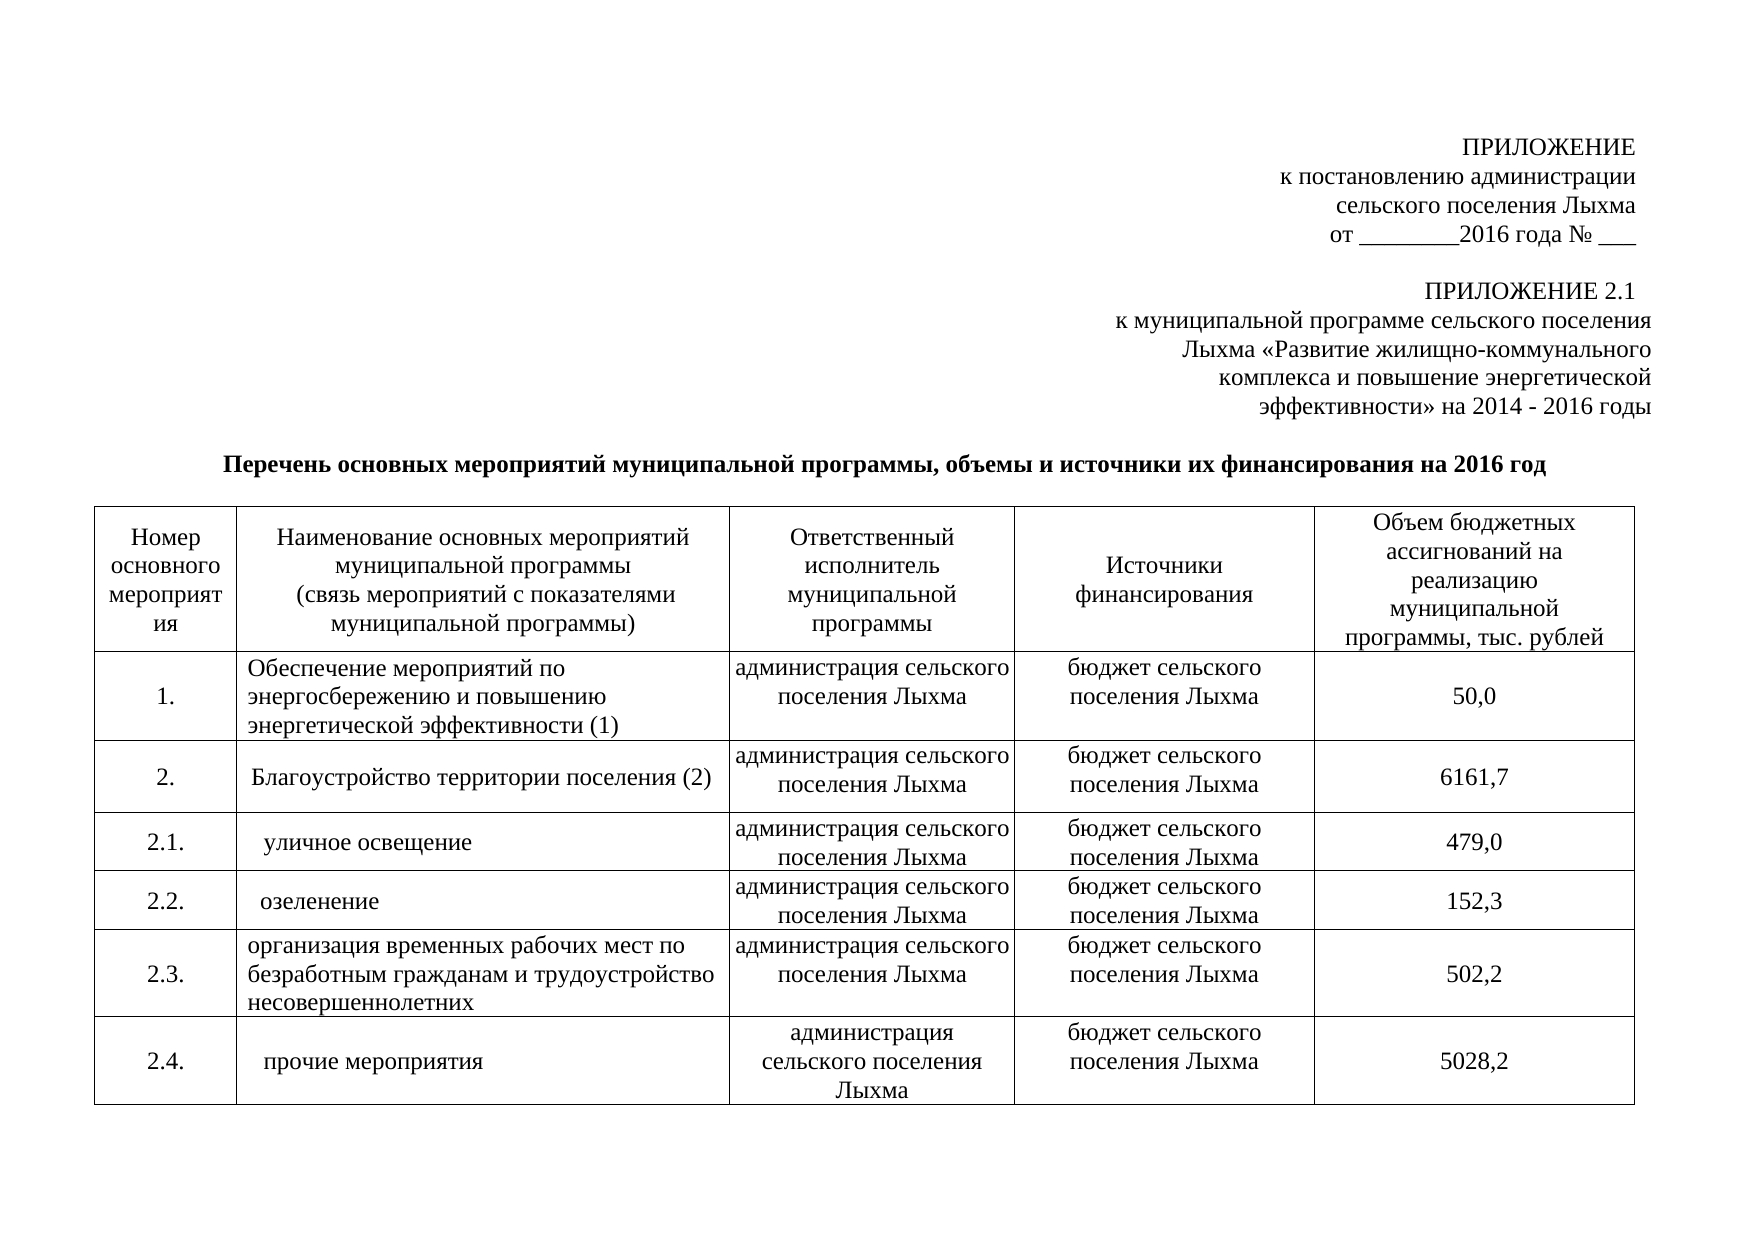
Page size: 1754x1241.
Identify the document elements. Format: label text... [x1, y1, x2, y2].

table_cell 1. [95, 652, 236, 739]
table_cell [1015, 1017, 1314, 1103]
table_cell 2.2. [95, 871, 236, 929]
table_cell 5028,2 [1315, 1017, 1634, 1103]
table_cell бюджет сельского поселения Лыхма [1015, 871, 1314, 929]
table_cell Благоустройство территории поселения (2) [237, 741, 729, 812]
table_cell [730, 1017, 1014, 1103]
table_header Наименование основных мероприятий муниципальной программы (связь мероприятий с показателями муниципальной программы) [237, 507, 729, 651]
table_header Ответственный исполнитель муниципальной программы [730, 507, 1014, 651]
text ПРИЛОЖЕНИЕ 2.1 [1079, 276, 1636, 305]
table_header Объем бюджетных ассигнований на реализацию муниципальной программы, тыс. рублей [1315, 507, 1634, 651]
table_cell администрация сельского поселения Лыхма [730, 930, 1014, 1016]
table_cell администрация сельского поселения Лыхма [730, 741, 1014, 812]
table_cell Обеспечение мероприятий по энергосбережению и повышению энергетической эффективности (1) [237, 652, 729, 739]
table_cell бюджет сельского поселения Лыхма [1015, 741, 1314, 812]
table_cell озеленение [237, 871, 729, 929]
table_cell 50,0 [1315, 652, 1634, 739]
table_cell 152,3 [1315, 871, 1634, 929]
table_cell бюджет сельского поселения Лыхма [1015, 813, 1314, 870]
table_cell 479,0 [1315, 813, 1634, 870]
table_cell прочие мероприятия [237, 1017, 729, 1103]
table_cell администрация сельского поселения Лыхма [730, 871, 1014, 929]
table_cell 6161,7 [1315, 741, 1634, 812]
table_cell 2.3. [95, 930, 236, 1016]
table_cell уличное освещение [237, 813, 729, 870]
table_cell 2.4. [95, 1017, 236, 1103]
table_header Источники финансирования [1015, 507, 1314, 651]
text Перечень основных мероприятий муниципальной программы, объемы и источники их финансирования на 2016 год [118, 449, 1651, 477]
table_cell администрация сельского поселения Лыхма [730, 652, 1014, 739]
table_cell бюджет сельского поселения Лыхма [1015, 652, 1314, 739]
table_cell организация временных рабочих мест по безработным гражданам и трудоустройство несовершеннолетних [237, 930, 729, 1016]
table_header Номер основного мероприятия [95, 507, 236, 651]
table_cell 2. [95, 741, 236, 812]
table_cell администрация сельского поселения Лыхма [730, 813, 1014, 870]
table_cell 502,2 [1315, 930, 1634, 1016]
table_cell бюджет сельского поселения Лыхма [1015, 930, 1314, 1016]
text к муниципальной программе сельского поселения Лыхма «Развитие жилищно-коммунального комплекса и повышение энергетической эффективности» на 2014 - 2016 годы [1081, 305, 1651, 420]
text от ________2016 года № ___ [1181, 219, 1636, 247]
text ПРИЛОЖЕНИЕ [1181, 132, 1636, 161]
table_cell 2.1. [95, 813, 236, 870]
text к постановлению администрации сельского поселения Лыхма [1181, 161, 1636, 219]
